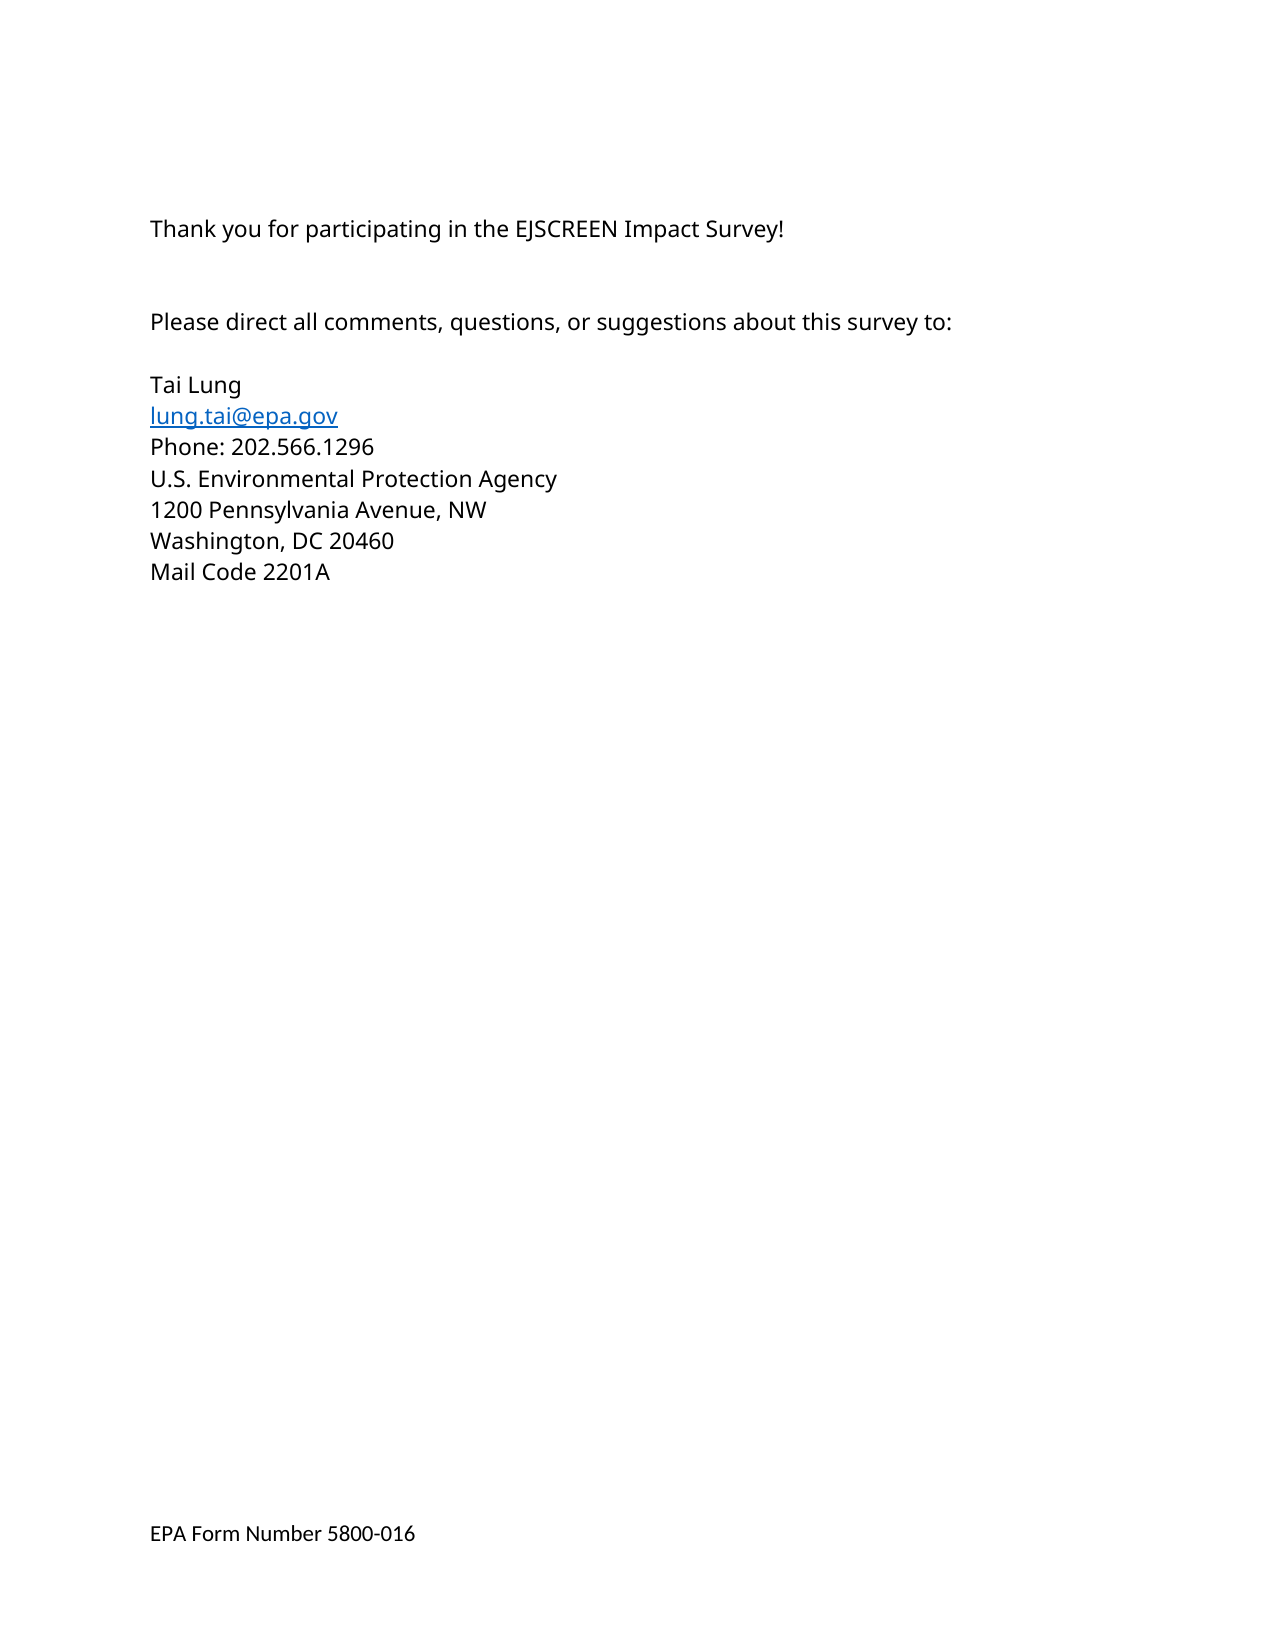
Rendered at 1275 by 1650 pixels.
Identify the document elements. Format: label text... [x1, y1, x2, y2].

text Phone: 202.566.1296 [150, 431, 1125, 462]
text U.S. Environmental Protection Agency [150, 462, 1125, 494]
text Washington, DC 20460 [150, 525, 1125, 556]
text Mail Code 2201A [150, 556, 1125, 587]
text lung.tai@epa.gov [150, 400, 1125, 431]
text Thank you for participating in the EJSCREEN Impact Survey! [150, 212, 1125, 244]
text Please direct all comments, questions, or suggestions about this survey to: [150, 306, 1125, 337]
text 1200 Pennsylvania Avenue, NW [150, 494, 1125, 525]
text Tai Lung [150, 369, 1125, 400]
